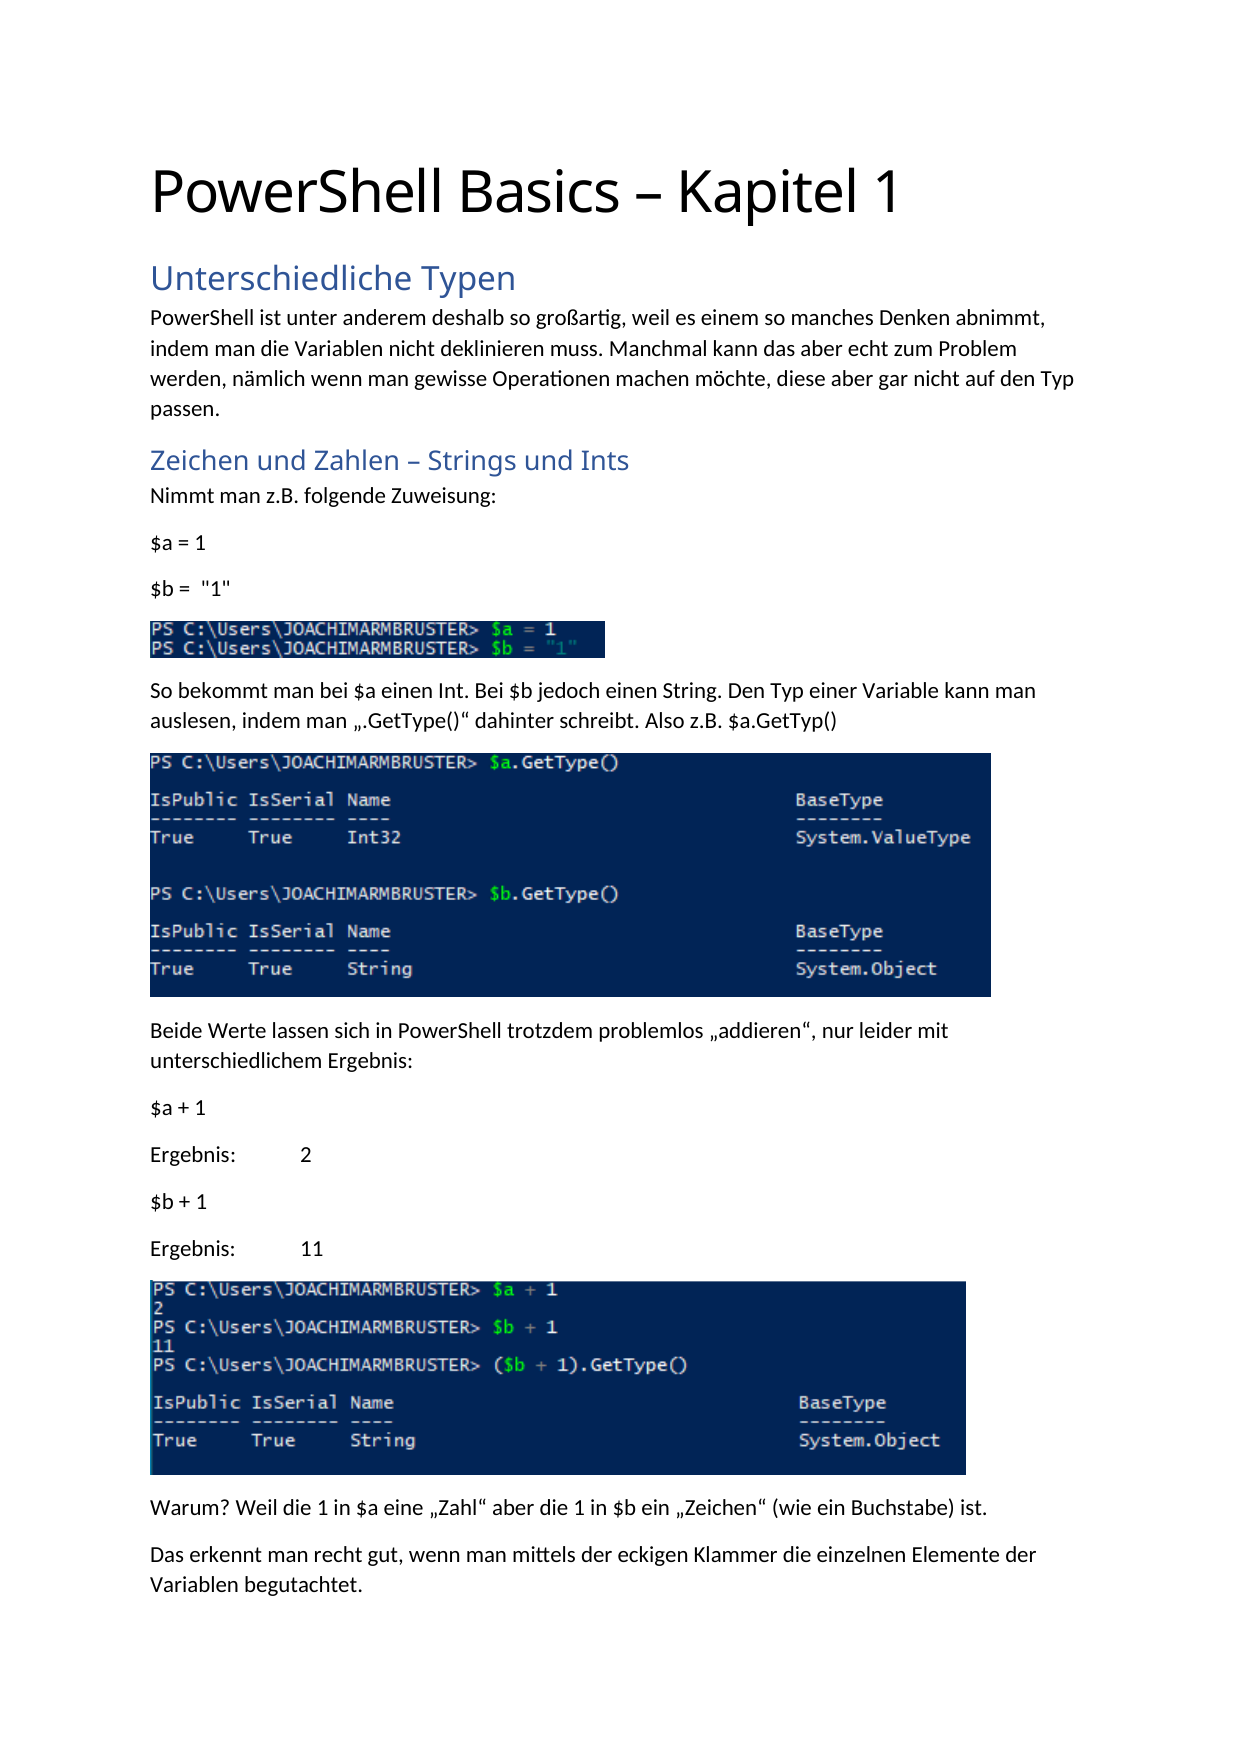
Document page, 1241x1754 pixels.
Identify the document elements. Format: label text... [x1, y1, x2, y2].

text Beide Werte lassen sich in PowerShell trotzdem problemlos „addieren“, nur leider mit unterschiedlichem Ergebnis: [150, 1016, 1090, 1074]
text Warum? Weil die 1 in $a eine „Zahl“ aber die 1 in $b ein „Zeichen“ (wie ein Buchstabe) ist. [150, 1493, 1090, 1521]
text Ergebnis: 11 [150, 1234, 1090, 1262]
picture [150, 753, 991, 997]
picture [150, 621, 605, 658]
text $b = "1" [150, 574, 1090, 602]
text $a + 1 [150, 1093, 1090, 1121]
text $b + 1 [150, 1187, 1090, 1215]
title PowerShell Basics – Kapitel 1 [150, 150, 1090, 229]
text Nimmt man z.B. folgende Zuweisung: [150, 481, 1090, 509]
text PowerShell ist unter anderem deshalb so großartig, weil es einem so manches Denken abnimmt, indem man die Variablen nicht deklinieren muss. Manchmal kann das aber echt zum Problem werden, nämlich wenn man gewisse Operationen machen möchte, diese aber gar nicht auf den Typ passen. [150, 303, 1090, 422]
text So bekommt man bei $a einen Int. Bei $b jedoch einen String. Den Typ einer Variable kann man auslesen, indem man „.GetType()“ dahinter schreibt. Also z.B. $a.GetTyp() [150, 676, 1090, 734]
text $a = 1 [150, 528, 1090, 556]
picture [152, 1280, 966, 1475]
subtitle Unterschiedliche Typen [150, 254, 1090, 300]
text Das erkennt man recht gut, wenn man mittels der eckigen Klammer die einzelnen Elemente der Variablen begutachtet. [150, 1540, 1090, 1598]
subtitle Zeichen und Zahlen – Strings und Ints [150, 441, 1090, 478]
text Ergebnis: 2 [150, 1140, 1090, 1168]
